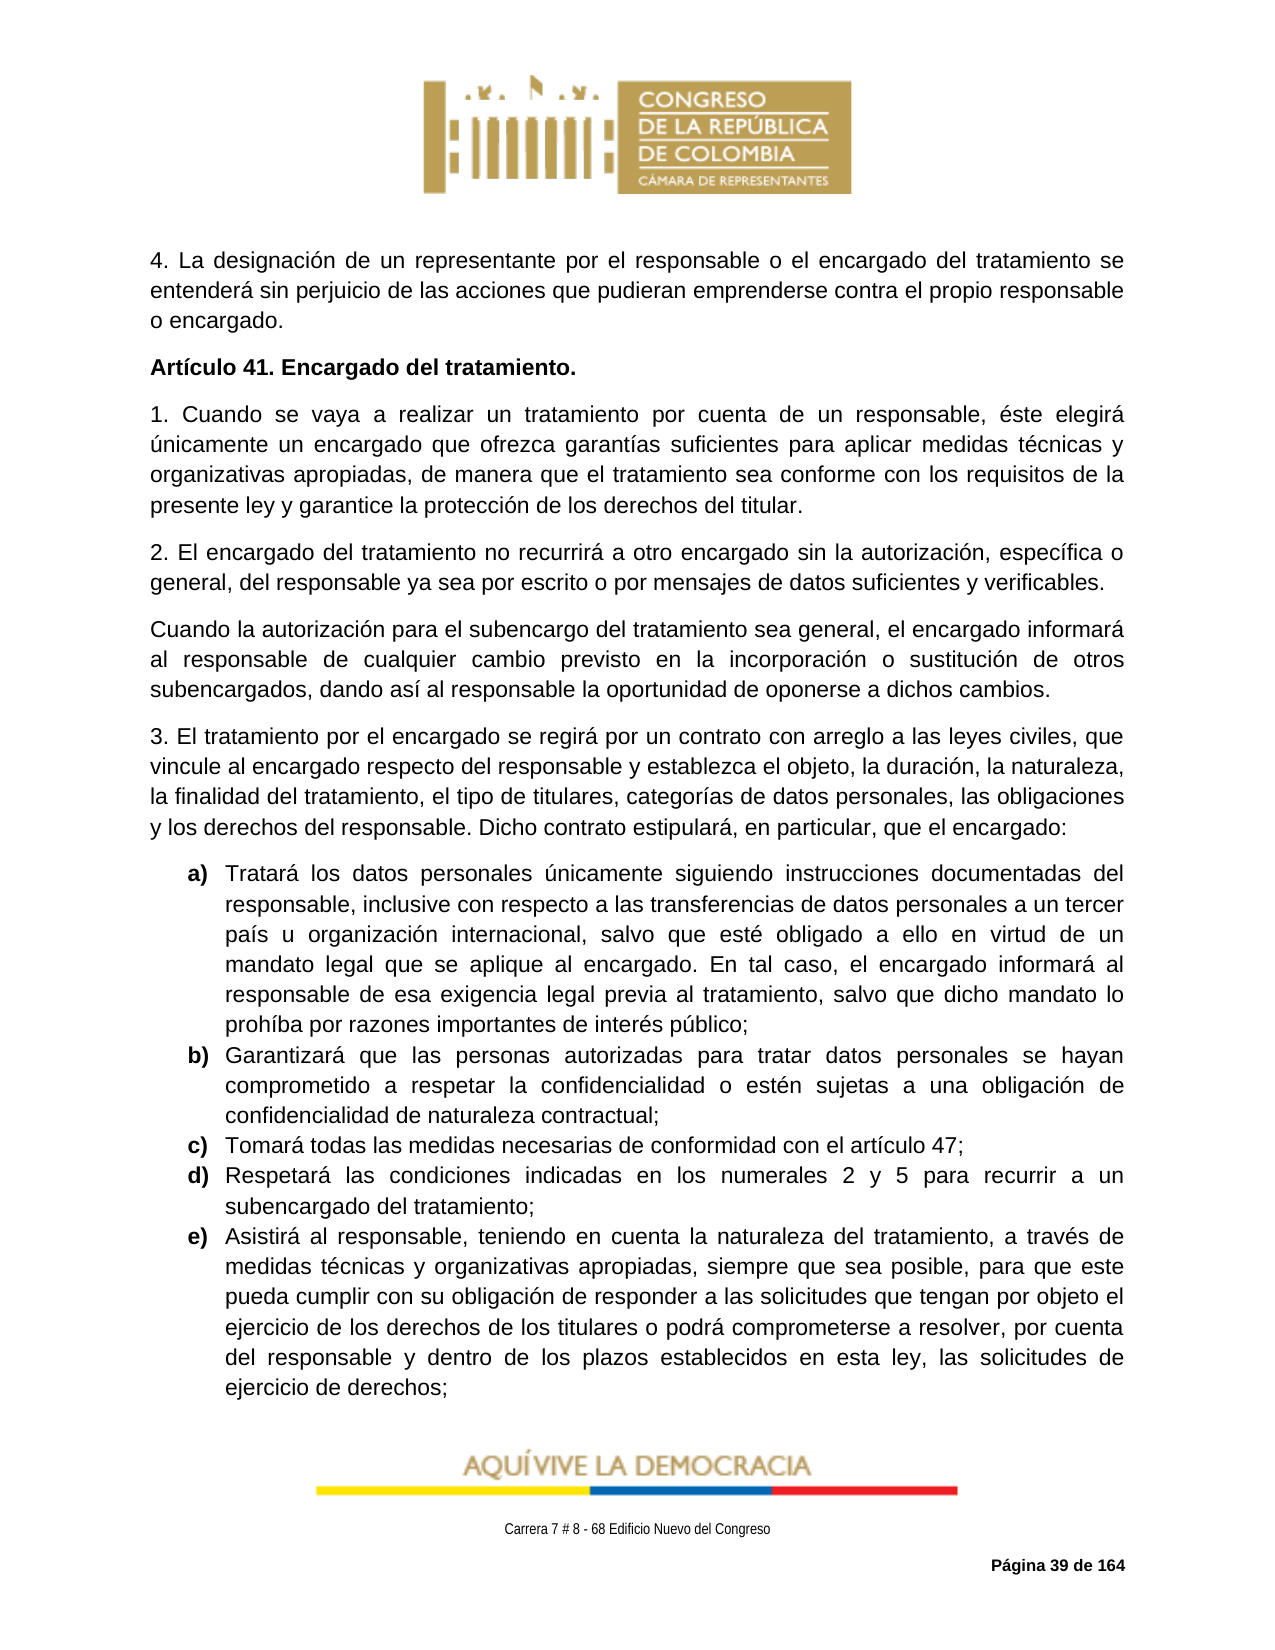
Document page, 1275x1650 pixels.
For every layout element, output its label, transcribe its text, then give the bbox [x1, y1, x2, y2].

text 2. El encargado del tratamiento no recurrirá a otro encargado sin la autorización, específica o general, del responsable ya sea por escrito o por mensajes de datos suficientes y verificables. [150, 538, 1125, 595]
list Asistirá al responsable, teniendo en cuenta la naturaleza del tratamiento, a través de medidas técnicas y organizativas apropiadas, siempre que sea posible, para que este pueda cumplir con su obligación de responder a las solicitudes que tengan por objeto el ejercicio de los derechos de los titulares o podrá comprometerse a resolver, por cuenta del responsable y dentro de los plazos establecidos en esta ley, las solicitudes de ejercicio de derechos; [187, 1223, 1125, 1400]
text Cuando la autorización para el subencargo del tratamiento sea general, el encargado informará al responsable de cualquier cambio previsto en la incorporación o sustitución de otros subencargados, dando así al responsable la oportunidad de oponerse a dichos cambios. [150, 616, 1125, 702]
picture [296, 1440, 979, 1500]
list Tratará los datos personales únicamente siguiendo instrucciones documentadas del responsable, inclusive con respecto a las transferencias de datos personales a un tercer país u organización internacional, salvo que esté obligado a ello en virtud de un mandato legal que se aplique al encargado. En tal caso, el encargado informará al responsable de esa exigencia legal previa al tratamiento, salvo que dicho mandato lo prohíba por razones importantes de interés público; [187, 860, 1125, 1038]
list Tomará todas las medidas necesarias de conformidad con el artículo 47; [187, 1132, 1125, 1159]
picture [423, 75, 852, 194]
list Garantizará que las personas autorizadas para tratar datos personales se hayan comprometido a respetar la confidencialidad o estén sujetas a una obligación de confidencialidad de naturaleza contractual; [187, 1042, 1125, 1128]
text 1. Cuando se vaya a realizar un tratamiento por cuenta de un responsable, éste elegirá únicamente un encargado que ofrezca garantías suficientes para aplicar medidas técnicas y organizativas apropiadas, de manera que el tratamiento sea conforme con los requisitos de la presente ley y garantice la protección de los derechos del titular. [150, 401, 1125, 518]
text 4. La designación de un representante por el responsable o el encargado del tratamiento se entenderá sin perjuicio de las acciones que pudieran emprenderse contra el propio responsable o encargado. [150, 247, 1125, 334]
text 3. El tratamiento por el encargado se regirá por un contrato con arreglo a las leyes civiles, que vincule al encargado respecto del responsable y establezca el objeto, la duración, la naturaleza, la finalidad del tratamiento, el tipo de titulares, categorías de datos personales, las obligaciones y los derechos del responsable. Dicho contrato estipulará, en particular, que el encargado: [150, 723, 1125, 840]
text Artículo 41. Encargado del tratamiento. [150, 354, 1125, 381]
list Respetará las condiciones indicadas en los numerales 2 y 5 para recurrir a un subencargado del tratamiento; [187, 1162, 1125, 1219]
